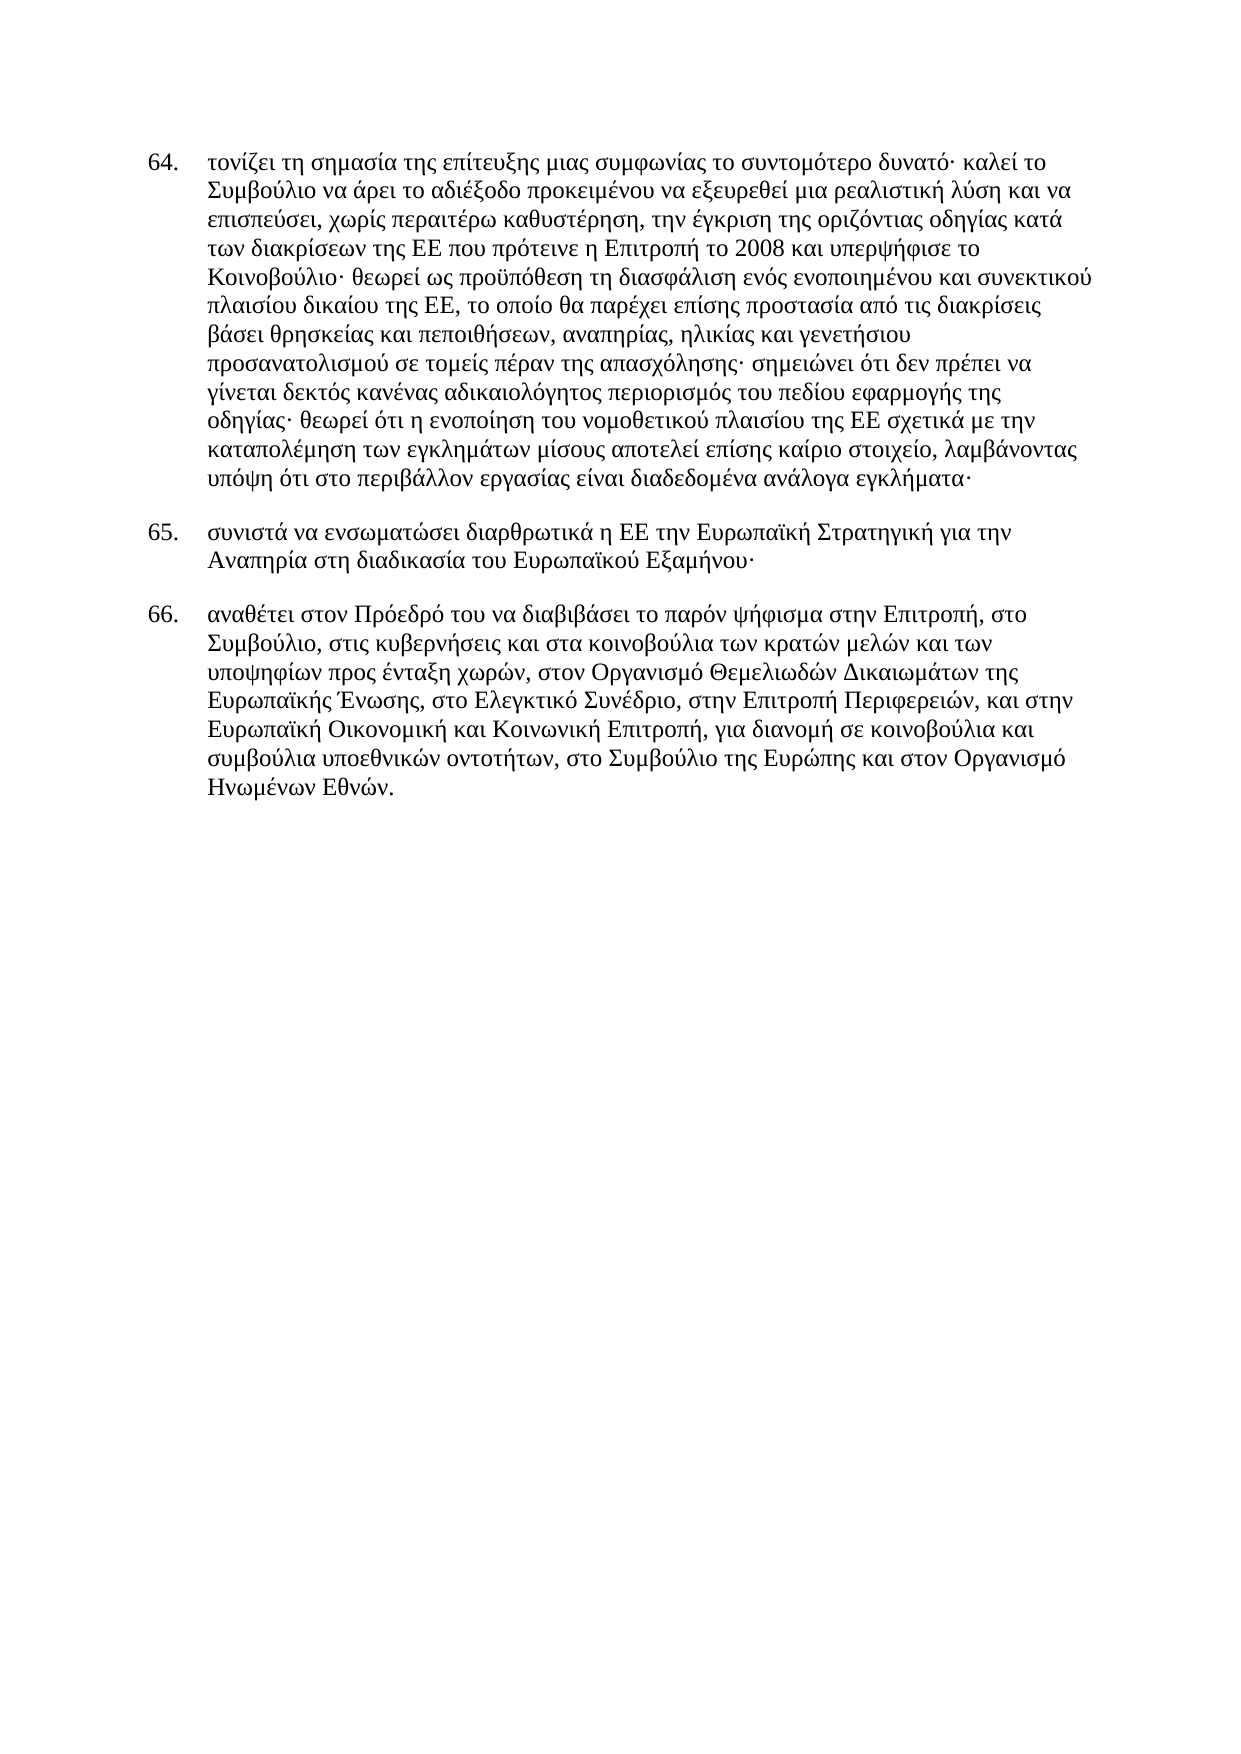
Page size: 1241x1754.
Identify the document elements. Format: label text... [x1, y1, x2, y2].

text 65. συνιστά να ενσωματώσει διαρθρωτικά η ΕΕ την Ευρωπαϊκή Στρατηγική για την Αναπηρία στη διαδικασία του Ευρωπαϊκού Εξαμήνου· [148, 517, 1092, 574]
text 66. αναθέτει στον Πρόεδρό του να διαβιβάσει το παρόν ψήφισμα στην Επιτροπή, στο Συμβούλιο, στις κυβερνήσεις και στα κοινοβούλια των κρατών μελών και των υποψηφίων προς ένταξη χωρών, στον Οργανισμό Θεμελιωδών Δικαιωμάτων της Ευρωπαϊκής Ένωσης, στο Ελεγκτικό Συνέδριο, στην Επιτροπή Περιφερειών, και στην Ευρωπαϊκή Οικονομική και Κοινωνική Επιτροπή, για διανομή σε κοινοβούλια και συμβούλια υποεθνικών οντοτήτων, στο Συμβούλιο της Ευρώπης και στον Οργανισμό Ηνωμένων Εθνών. [148, 599, 1092, 801]
text 64. τονίζει τη σημασία της επίτευξης μιας συμφωνίας το συντομότερο δυνατό· καλεί το Συμβούλιο να άρει το αδιέξοδο προκειμένου να εξευρεθεί μια ρεαλιστική λύση και να επισπεύσει, χωρίς περαιτέρω καθυστέρηση, την έγκριση της οριζόντιας οδηγίας κατά των διακρίσεων της ΕΕ που πρότεινε η Επιτροπή το 2008 και υπερψήφισε το Κοινοβούλιο· θεωρεί ως προϋπόθεση τη διασφάλιση ενός ενοποιημένου και συνεκτικού πλαισίου δικαίου της ΕΕ, το οποίο θα παρέχει επίσης προστασία από τις διακρίσεις βάσει θρησκείας και πεποιθήσεων, αναπηρίας, ηλικίας και γενετήσιου προσανατολισμού σε τομείς πέραν της απασχόλησης· σημειώνει ότι δεν πρέπει να γίνεται δεκτός κανένας αδικαιολόγητος περιορισμός του πεδίου εφαρμογής της οδηγίας· θεωρεί ότι η ενοποίηση του νομοθετικού πλαισίου της ΕΕ σχετικά με την καταπολέμηση των εγκλημάτων μίσους αποτελεί επίσης καίριο στοιχείο, λαμβάνοντας υπόψη ότι στο περιβάλλον εργασίας είναι διαδεδομένα ανάλογα εγκλήματα· [148, 147, 1092, 492]
